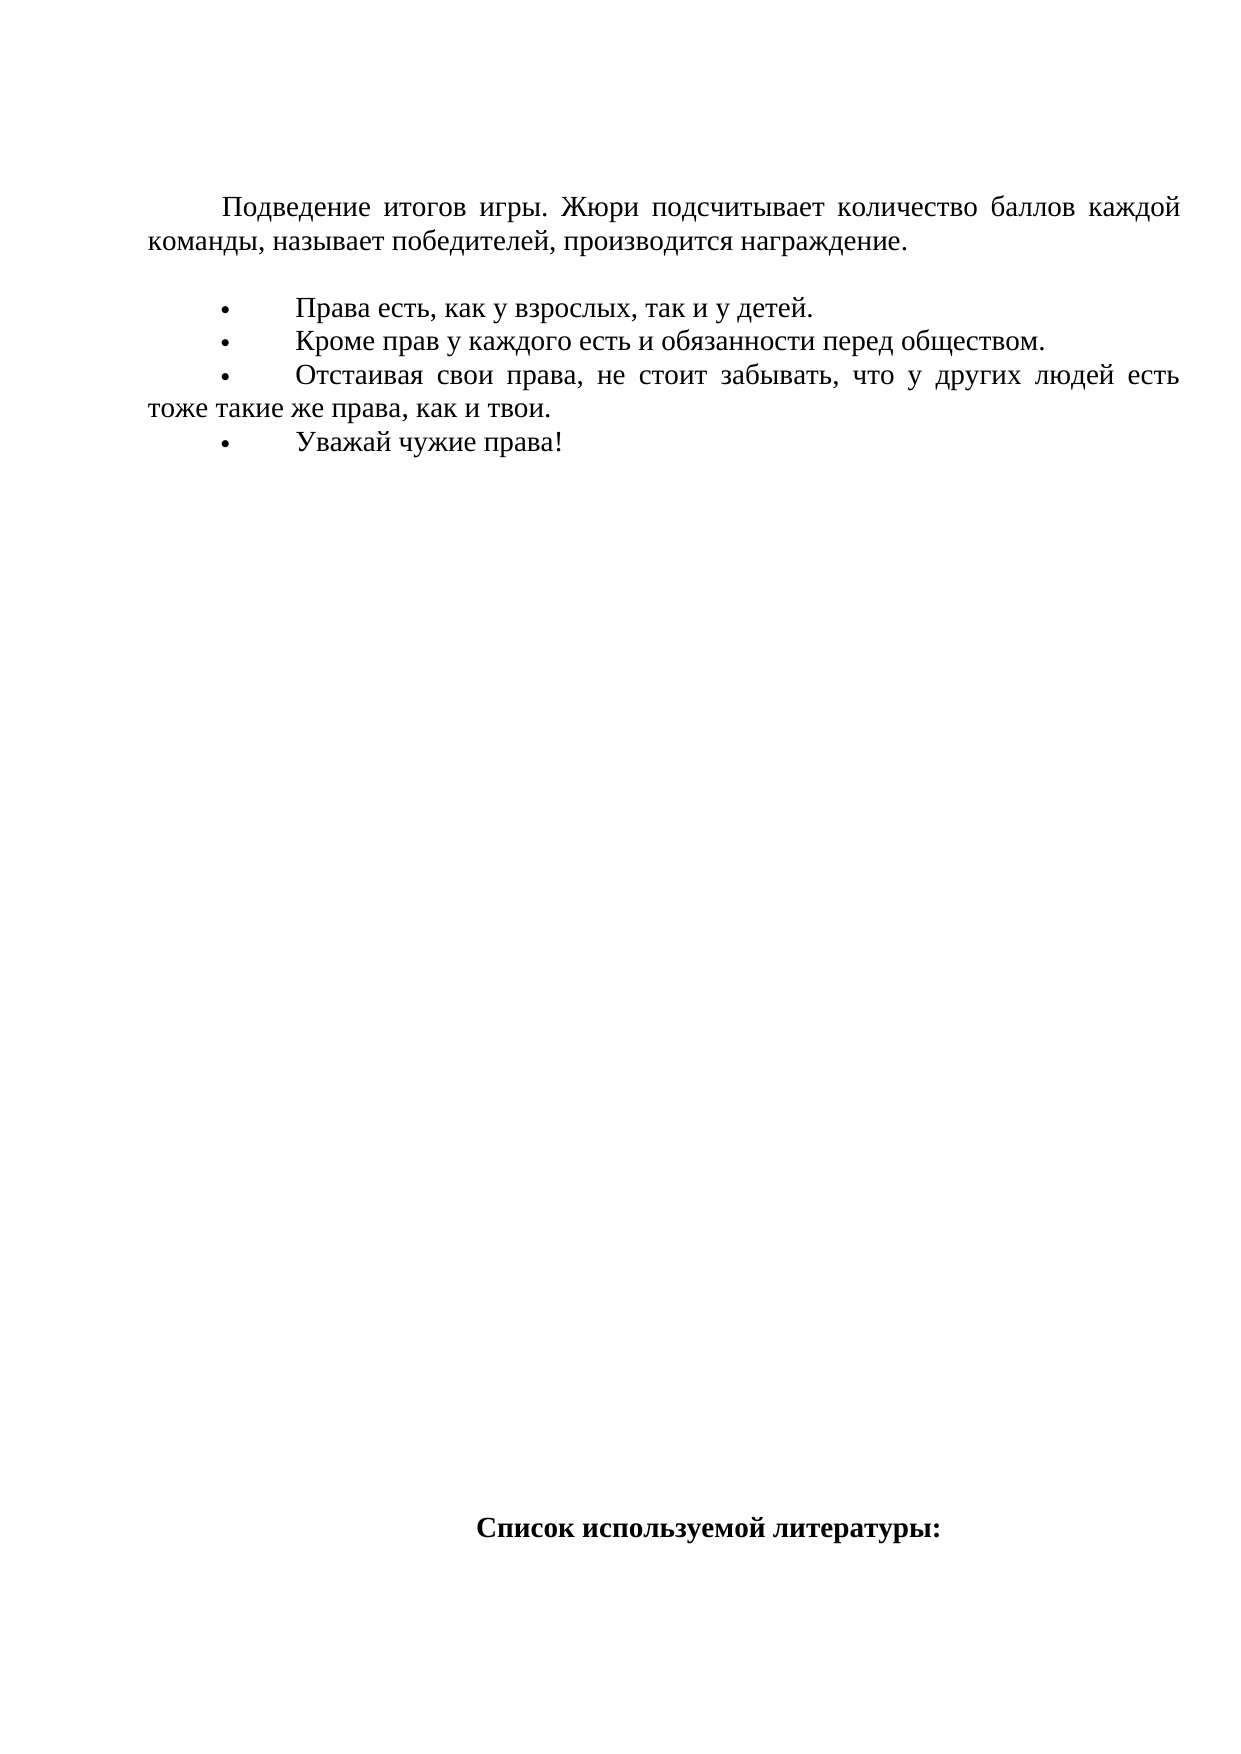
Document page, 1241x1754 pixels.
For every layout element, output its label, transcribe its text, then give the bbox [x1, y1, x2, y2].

list Уважай чужие права! [148, 424, 1181, 457]
text Список используемой литературы: [148, 1507, 1181, 1545]
list Права есть, как у взрослых, так и у детей. [148, 290, 1181, 323]
text Подведение итогов игры. Жюри подсчитывает количество баллов каждой команды, называет победителей, производится награждение. [148, 189, 1181, 256]
list Кроме прав у каждого есть и обязанности перед обществом. [148, 323, 1181, 357]
list Отстаивая свои права, не стоит забывать, что у других людей есть тоже такие же права, как и твои. [148, 357, 1181, 424]
